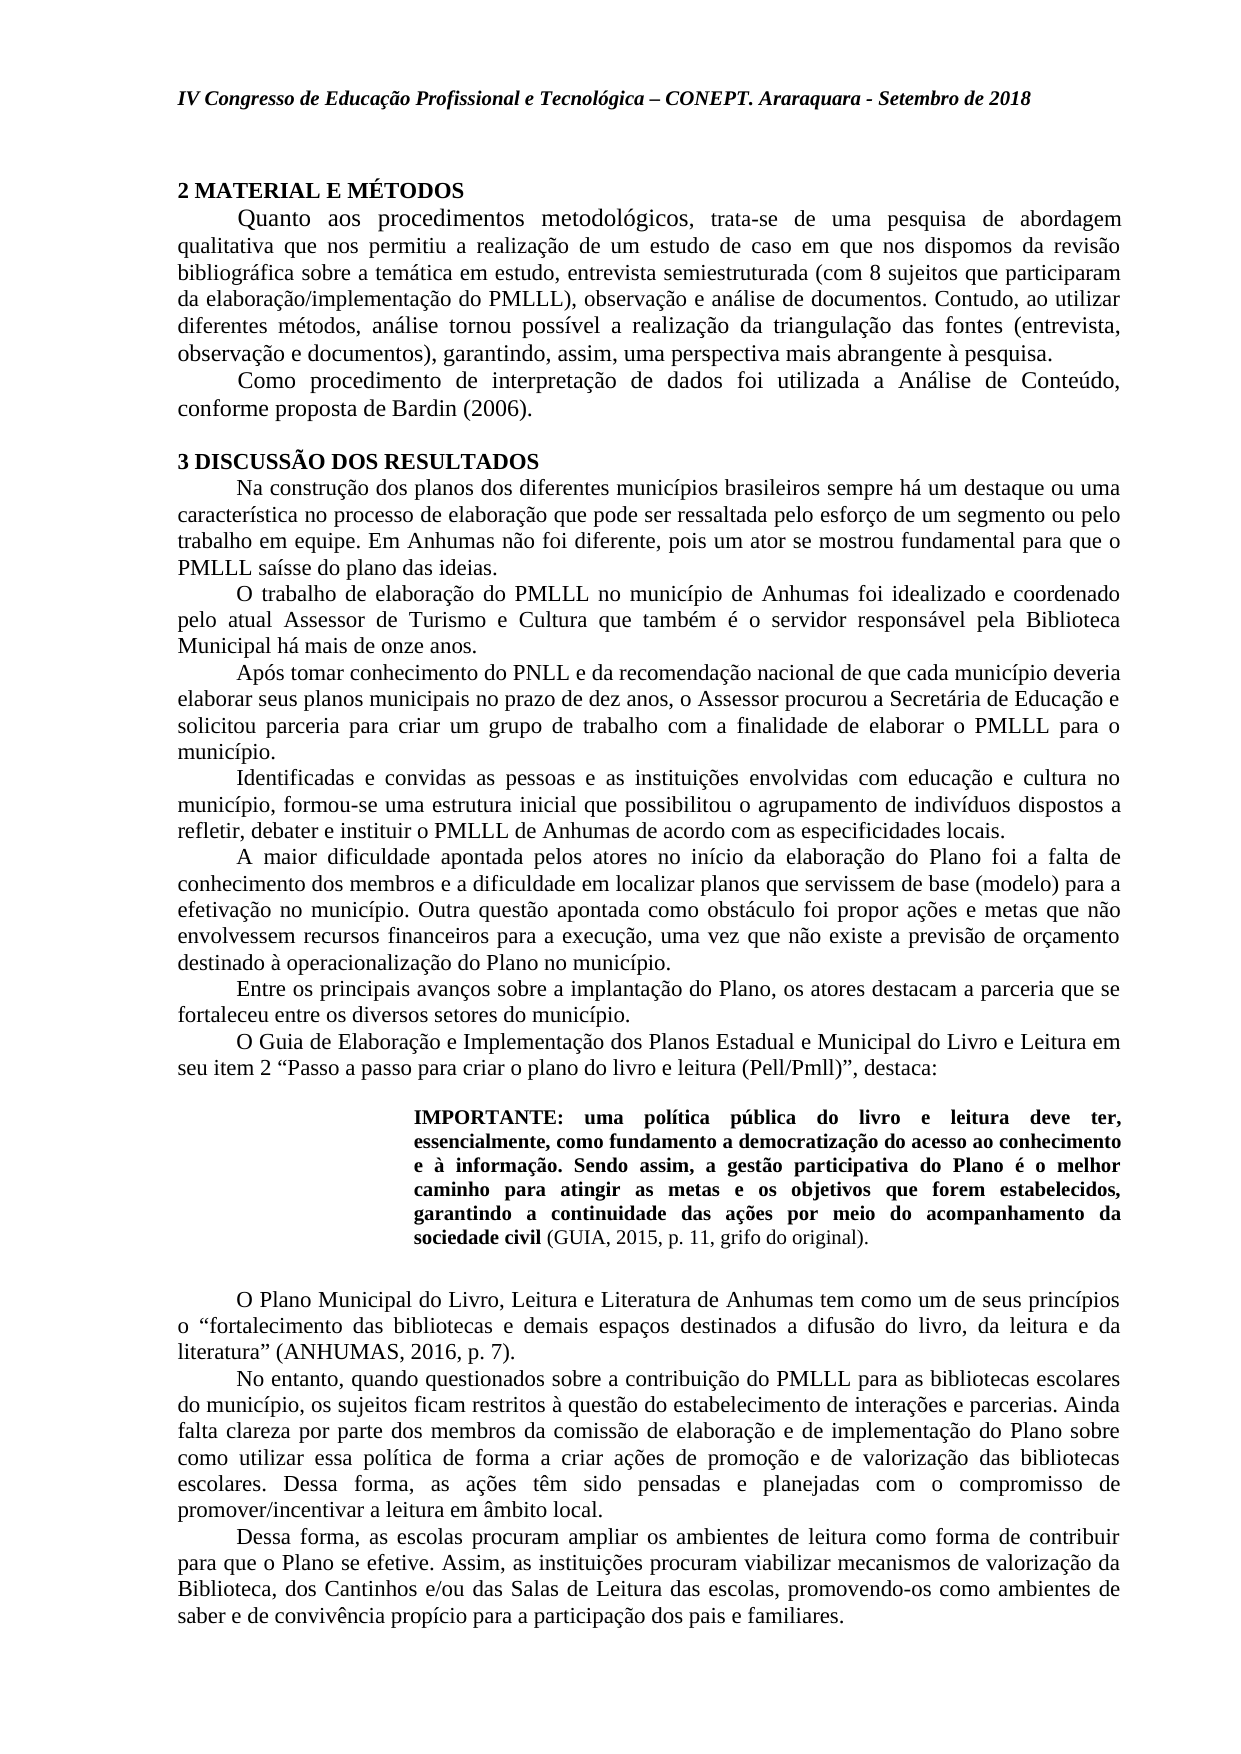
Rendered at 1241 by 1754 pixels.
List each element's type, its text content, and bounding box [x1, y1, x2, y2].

text Quanto aos procedimentos metodológicos, trata-se de uma pesquisa de abordagem qualitativa que nos permitiu a realização de um estudo de caso em que nos dispomos da revisão bibliográfica sobre a temática em estudo, entrevista semiestruturada (com 8 sujeitos que participaram da elaboração/implementação do PMLLL), observação e análise de documentos. Contudo, ao utilizar diferentes métodos, análise tornou possível a realização da triangulação das fontes (entrevista, observação e documentos), garantindo, assim, uma perspectiva mais abrangente à pesquisa. [177, 203, 1122, 367]
text Na construção dos planos dos diferentes municípios brasileiros sempre há um destaque ou uma característica no processo de elaboração que pode ser ressaltada pelo esforço de um segmento ou pelo trabalho em equipe. Em Anhumas não foi diferente, pois um ator se mostrou fundamental para que o PMLLL saísse do plano das ideias. [177, 474, 1122, 580]
text O Plano Municipal do Livro, Leitura e Literatura de Anhumas tem como um de seus princípios o “fortalecimento das bibliotecas e demais espaços destinados a difusão do livro, da leitura e da literatura” (ANHUMAS, 2016, p. 7). [177, 1286, 1122, 1365]
text Após tomar conhecimento do PNLL e da recomendação nacional de que cada município deveria elaborar seus planos municipais no prazo de dez anos, o Assessor procurou a Secretária de Educação e solicitou parceria para criar um grupo de trabalho com a finalidade de elaborar o PMLLL para o município. [177, 659, 1122, 764]
text Identificadas e convidas as pessoas e as instituições envolvidas com educação e cultura no município, formou-se uma estrutura inicial que possibilitou o agrupamento de indivíduos dispostos a refletir, debater e instituir o PMLLL de Anhumas de acordo com as especificidades locais. [177, 764, 1122, 843]
text Como procedimento de interpretação de dados foi utilizada a Análise de Conteúdo, conforme proposta de Bardin (2006). [177, 367, 1122, 422]
text Dessa forma, as escolas procuram ampliar os ambientes de leitura como forma de contribuir para que o Plano se efetive. Assim, as instituições procuram viabilizar mecanismos de valorização da Biblioteca, dos Cantinhos e/ou das Salas de Leitura das escolas, promovendo-os como ambientes de saber e de convivência propício para a participação dos pais e familiares. [177, 1523, 1122, 1628]
text O Guia de Elaboração e Implementação dos Planos Estadual e Municipal do Livro e Leitura em seu item 2 “Passo a passo para criar o plano do livro e leitura (Pell/Pmll)”, destaca: [177, 1028, 1122, 1081]
text Entre os principais avanços sobre a implantação do Plano, os atores destacam a parceria que se fortaleceu entre os diversos setores do município. [177, 975, 1122, 1028]
text 3 DISCUSSÃO DOS RESULTADOS [177, 448, 1122, 474]
text IMPORTANTE: uma política pública do livro e leitura deve ter, essencialmente, como fundamento a democratização do acesso ao conhecimento e à informação. Sendo assim, a gestão participativa do Plano é o melhor caminho para atingir as metas e os objetivos que forem estabelecidos, garantindo a continuidade das ações por meio do acompanhamento da sociedade civil (GUIA, 2015, p. 11, grifo do original). [413, 1105, 1122, 1249]
text No entanto, quando questionados sobre a contribuição do PMLLL para as bibliotecas escolares do município, os sujeitos ficam restritos à questão do estabelecimento de interações e parcerias. Ainda falta clareza por parte dos membros da comissão de elaboração e de implementação do Plano sobre como utilizar essa política de forma a criar ações de promoção e de valorização das bibliotecas escolares. Dessa forma, as ações têm sido pensadas e planejadas com o compromisso de promover/incentivar a leitura em âmbito local. [177, 1365, 1122, 1523]
text 2 MATERIAL E MÉTODOS [177, 177, 1122, 203]
text O trabalho de elaboração do PMLLL no município de Anhumas foi idealizado e coordenado pelo atual Assessor de Turismo e Cultura que também é o servidor responsável pela Biblioteca Municipal há mais de onze anos. [177, 580, 1122, 659]
text A maior dificuldade apontada pelos atores no início da elaboração do Plano foi a falta de conhecimento dos membros e a dificuldade em localizar planos que servissem de base (modelo) para a efetivação no município. Outra questão apontada como obstáculo foi propor ações e metas que não envolvessem recursos financeiros para a execução, uma vez que não existe a previsão de orçamento destinado à operacionalização do Plano no município. [177, 843, 1122, 975]
